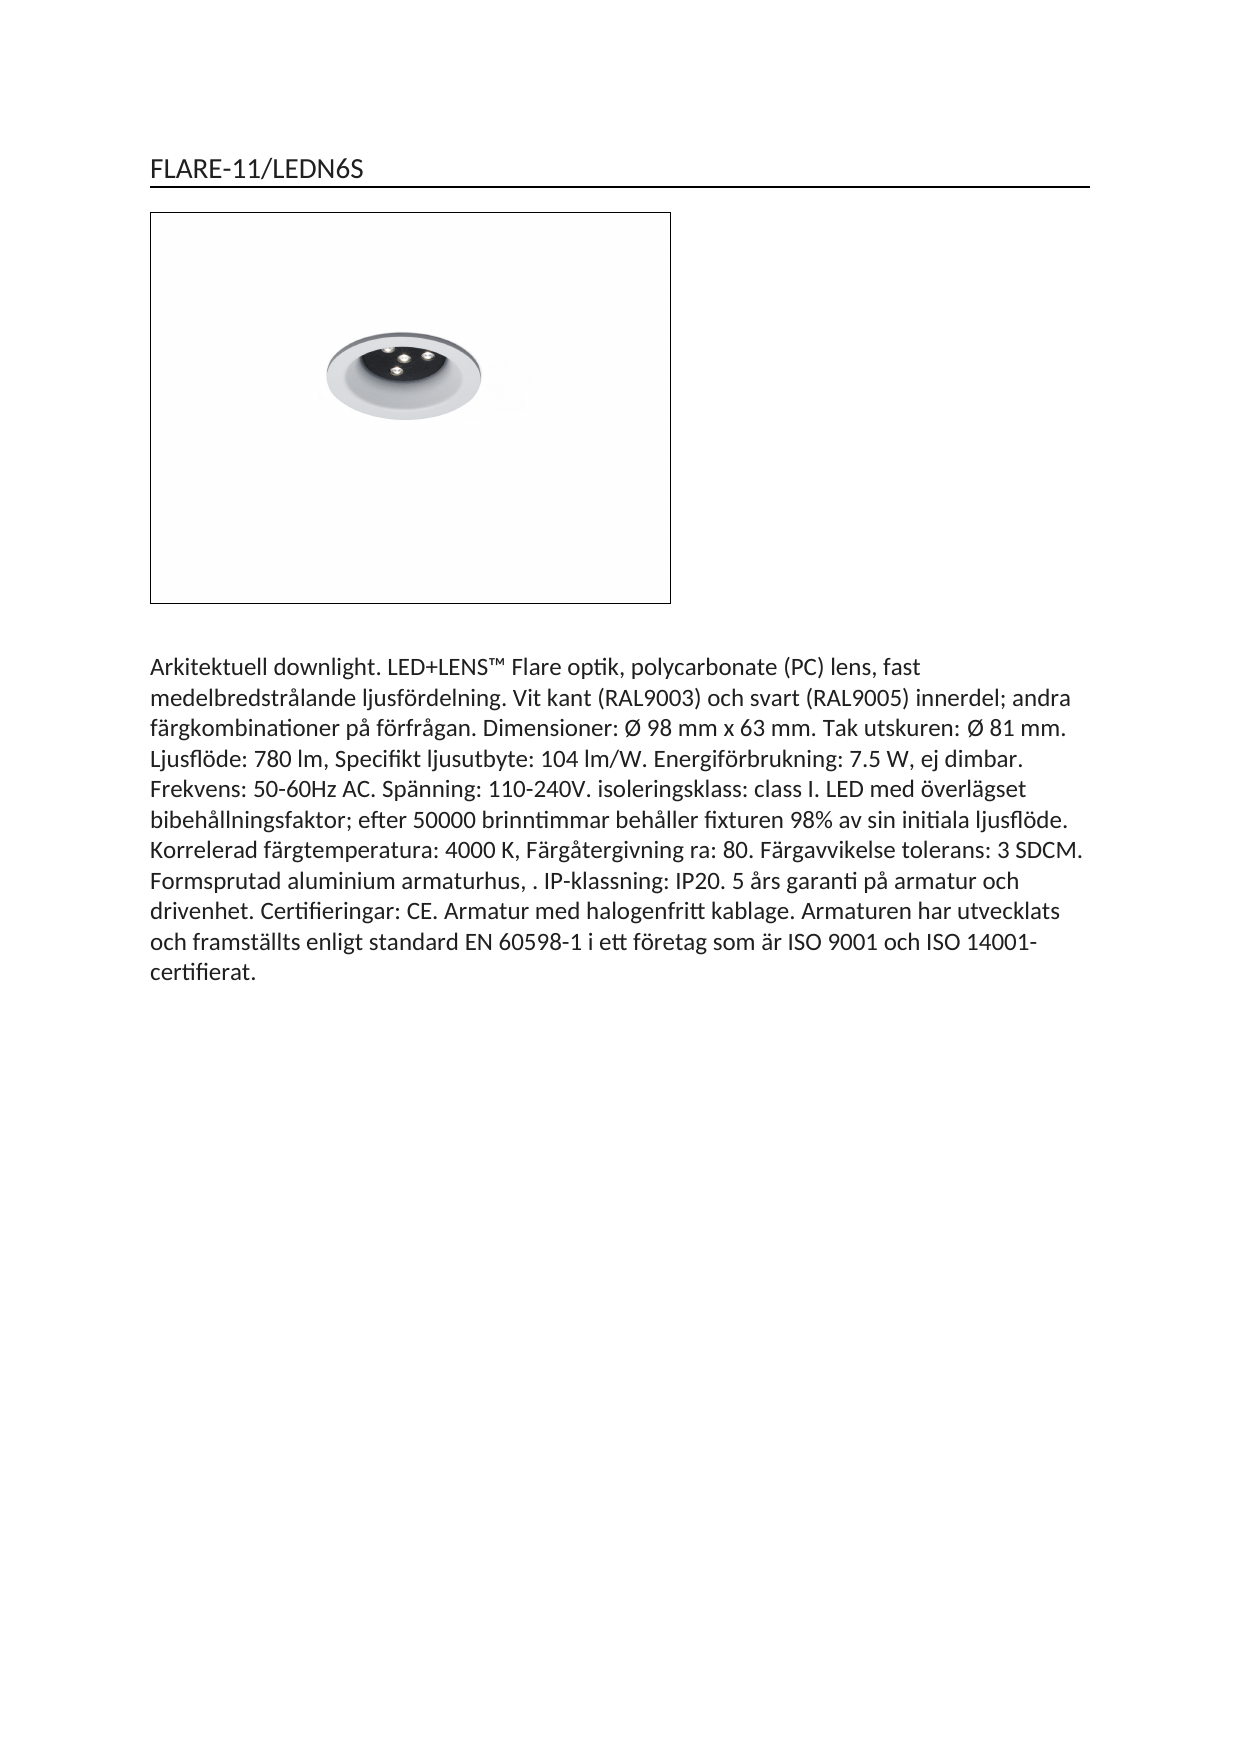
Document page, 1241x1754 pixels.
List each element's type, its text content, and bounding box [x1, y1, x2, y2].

text FLARE-11/LEDN6S [150, 150, 1090, 186]
text Arkitektuell downlight. LED+LENS™ Flare optik, polycarbonate (PC) lens, fast medelbredstrålande ljusfördelning. Vit kant (RAL9003) och svart (RAL9005) innerdel; andra färgkombinationer på förfrågan. Dimensioner: Ø 98 mm x 63 mm. Tak utskuren: Ø 81 mm. Ljusflöde: 780 lm, Specifikt ljusutbyte: 104 lm/W. Energiförbrukning: 7.5 W, ej dimbar. Frekvens: 50-60Hz AC. Spänning: 110-240V. isoleringsklass: class I. LED med överlägset bibehållningsfaktor; efter 50000 brinntimmar behåller fixturen 98% av sin initiala ljusflöde. Korrelerad färgtemperatura: 4000 K, Färgåtergivning ra: 80. Färgavvikelse tolerans: 3 SDCM. Formsprutad aluminium armaturhus, . IP-klassning: IP20. 5 års garanti på armatur och drivenhet. Certifieringar: CE. Armatur med halogenfritt kablage. Armaturen har utvecklats och framställts enligt standard EN 60598-1 i ett företag som är ISO 9001 och ISO 14001-certifierat. [150, 651, 1090, 987]
picture [151, 213, 670, 603]
